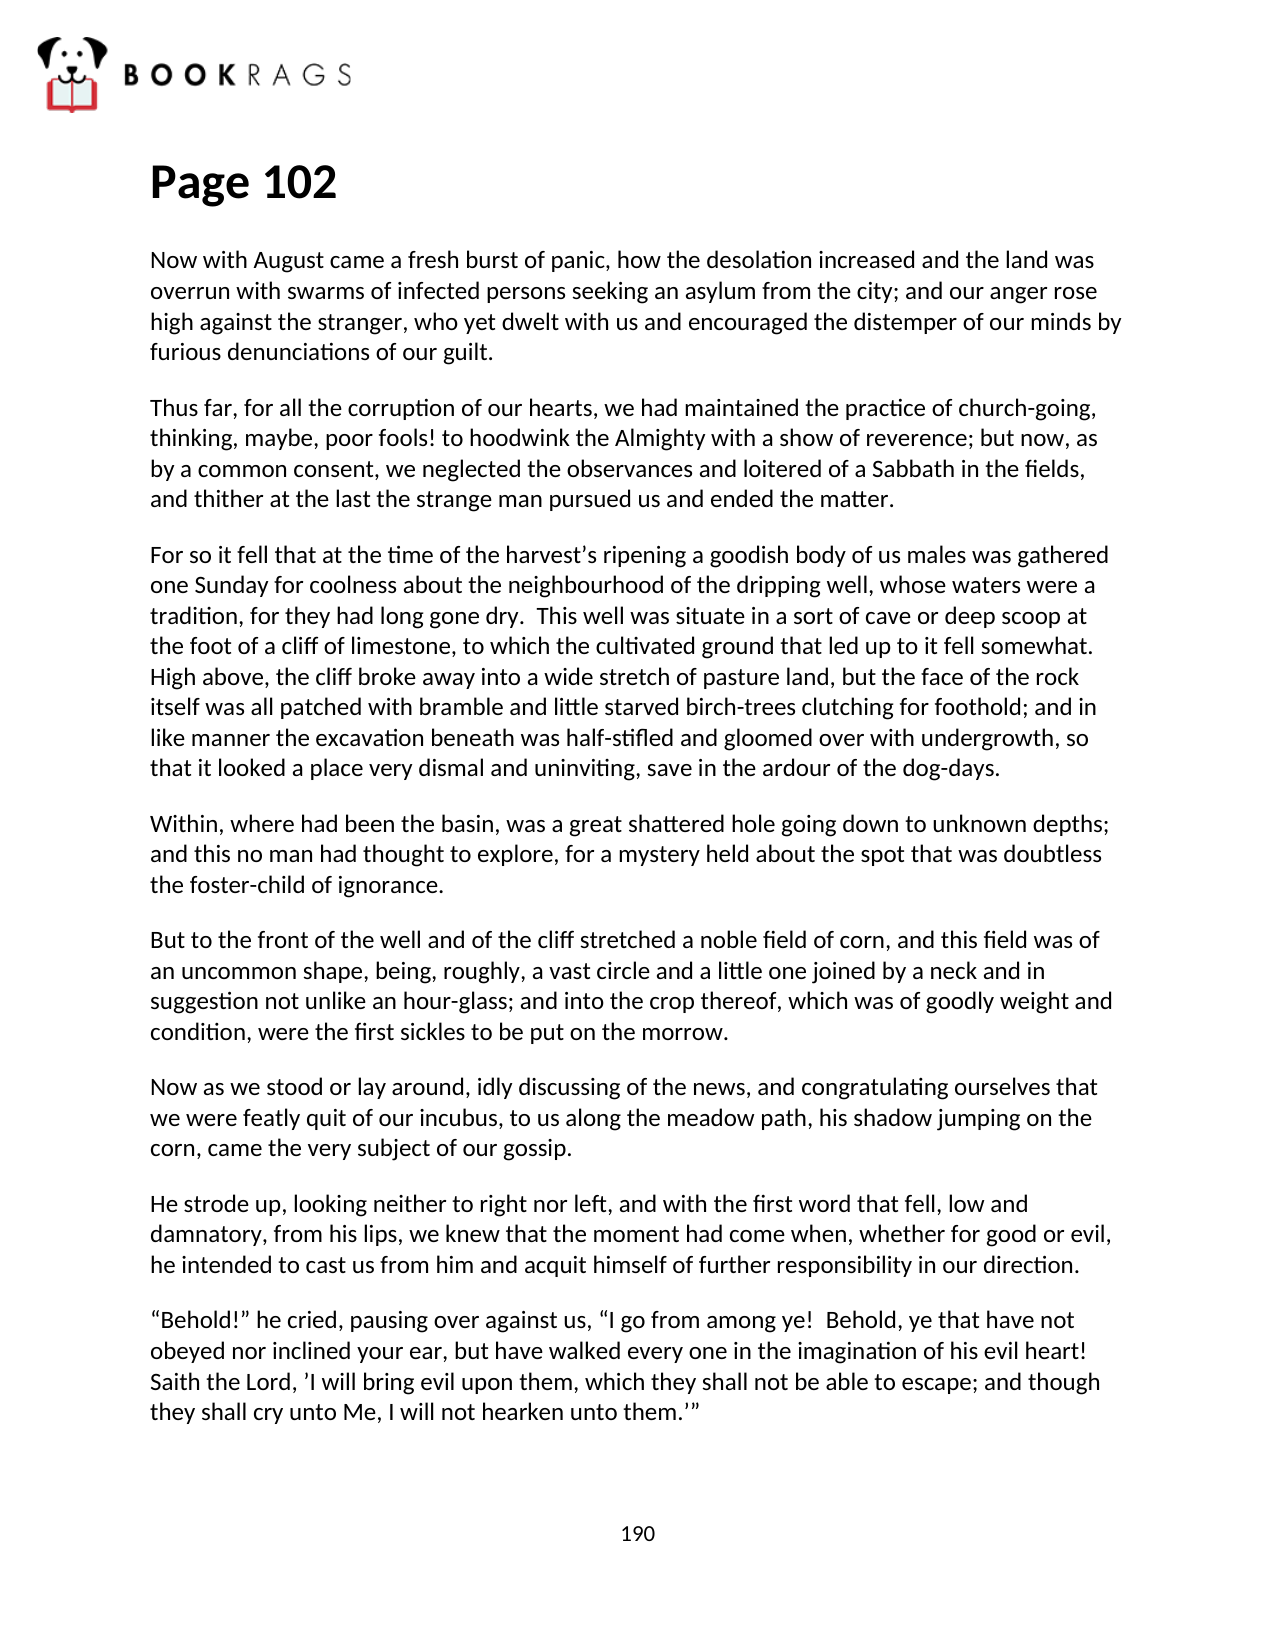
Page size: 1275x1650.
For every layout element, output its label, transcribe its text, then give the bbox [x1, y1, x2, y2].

text For so it fell that at the time of the harvest’s ripening a goodish body of us males was gathered one Sunday for coolness about the neighbourhood of the dripping well, whose waters were a tradition, for they had long gone dry. This well was situate in a sort of cave or deep scoop at the foot of a cliff of limestone, to which the cultivated ground that led up to it fell somewhat. High above, the cliff broke away into a wide stretch of pasture land, but the face of the rock itself was all patched with bramble and little starved birch-trees clutching for foothold; and in like manner the excavation beneath was half-stifled and gloomed over with undergrowth, so that it looked a place very dismal and uninviting, save in the ardour of the dog-days. [150, 539, 1125, 783]
text “Behold!” he cried, pausing over against us, “I go from among ye! Behold, ye that have not obeyed nor inclined your ear, but have walked every one in the imagination of his evil heart! Saith the Lord, ’I will bring evil upon them, which they shall not be able to escape; and though they shall cry unto Me, I will not hearken unto them.’” [150, 1305, 1125, 1427]
picture [37, 37, 351, 113]
text Thus far, for all the corruption of our hearts, we had maintained the practice of church-going, thinking, maybe, poor fools! to hoodwink the Almighty with a show of reverence; but now, as by a common consent, we neglected the observances and loitered of a Sabbath in the fields, and thither at the last the strange man pursued us and ended the matter. [150, 392, 1125, 514]
text Now as we stood or lay around, idly discussing of the news, and congratulating ourselves that we were featly quit of our incubus, to us along the meadow path, his shadow jumping on the corn, came the very subject of our gossip. [150, 1072, 1125, 1163]
text Now with August came a fresh burst of panic, how the desolation increased and the land was overrun with swarms of infected persons seeking an asylum from the city; and our anger rose high against the stranger, who yet dwelt with us and encouraged the distemper of our minds by furious denunciations of our guilt. [150, 244, 1125, 367]
text Page 102 [150, 150, 1125, 211]
text Within, where had been the basin, was a great shattered hole going down to unknown depths; and this no man had thought to explore, for a mystery held about the spot that was doubtless the foster-child of ignorance. [150, 808, 1125, 899]
text But to the front of the well and of the cliff stretched a noble field of corn, and this field was of an uncommon shape, being, roughly, a vast circle and a little one joined by a neck and in suggestion not unlike an hour-glass; and into the crop thereof, which was of goodly weight and condition, were the first sickles to be put on the morrow. [150, 924, 1125, 1047]
text He strode up, looking neither to right nor left, and with the first word that fell, low and damnatory, from his lips, we knew that the moment had come when, whether for good or evil, he intended to cast us from him and acquit himself of further responsibility in our direction. [150, 1188, 1125, 1280]
